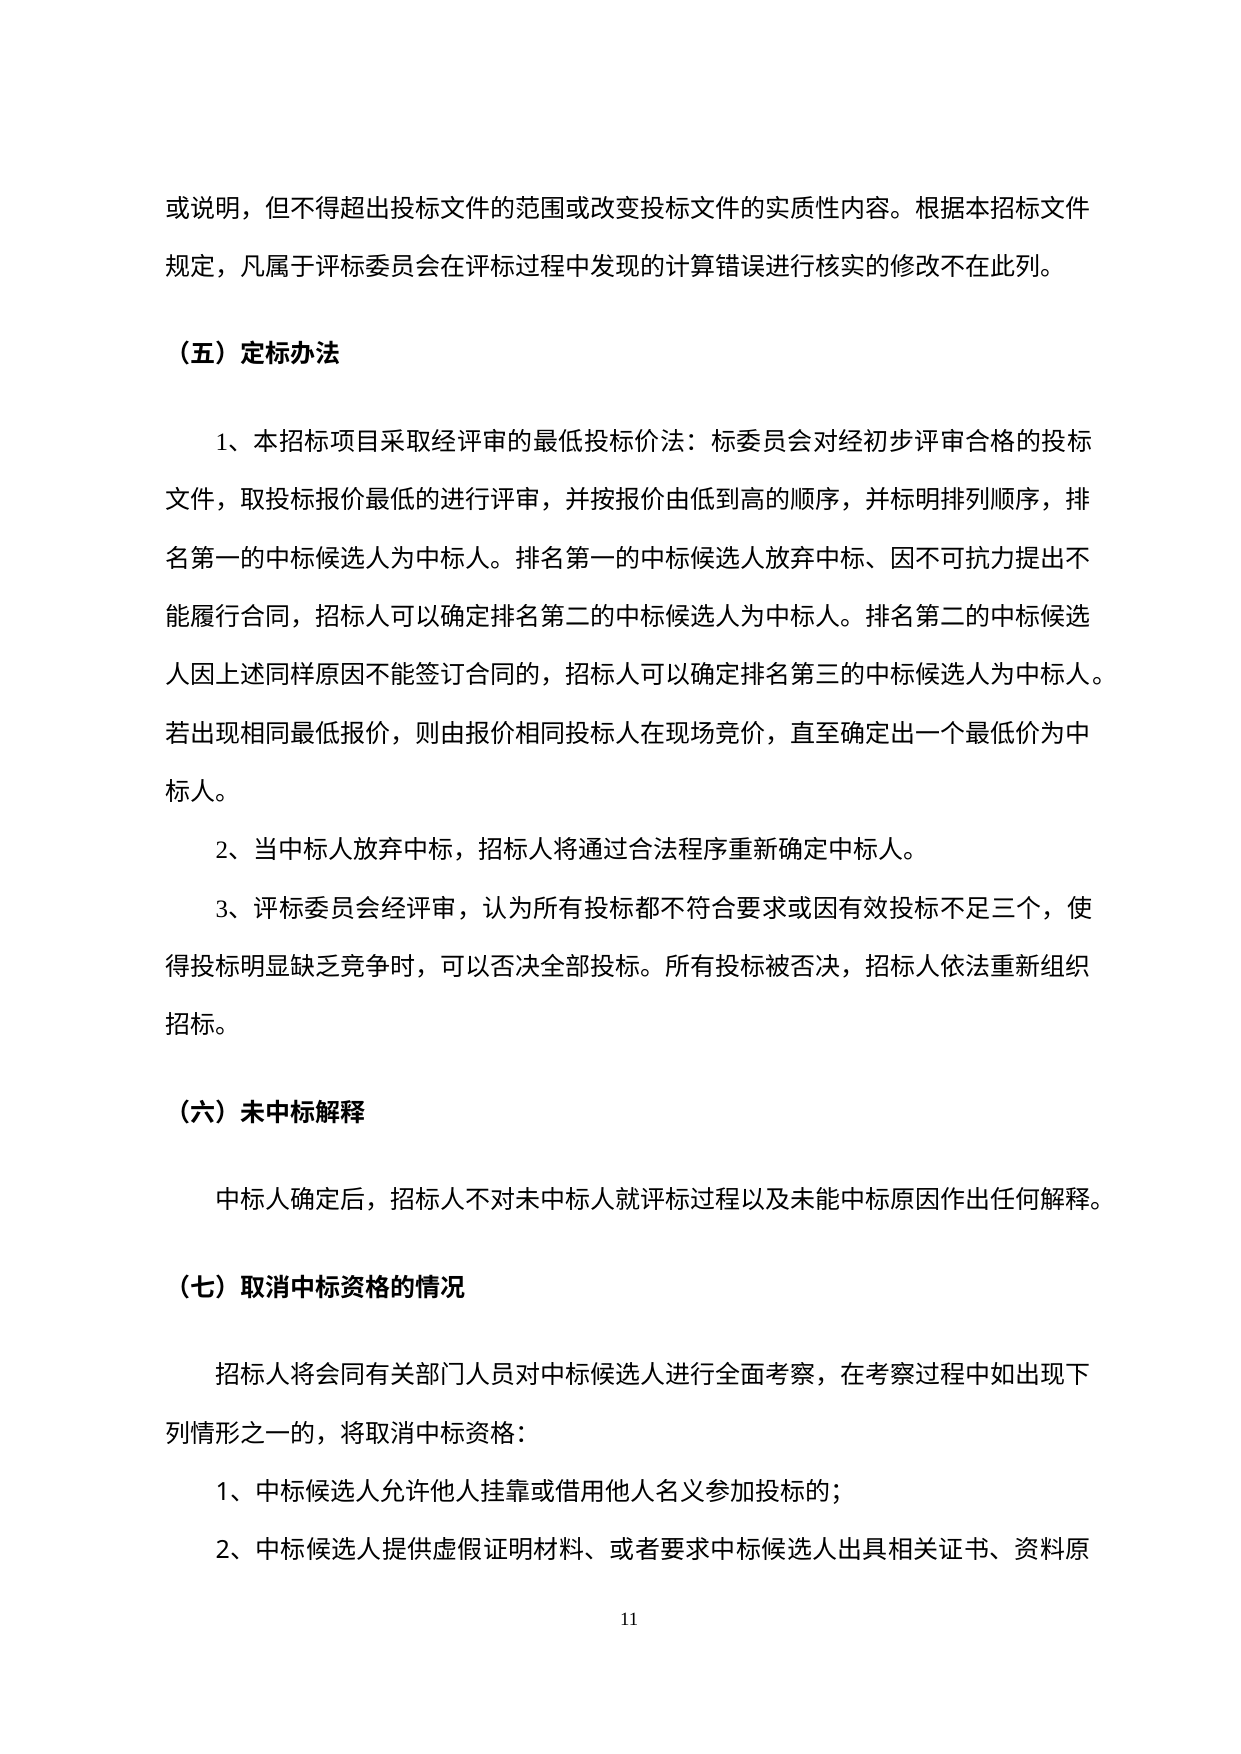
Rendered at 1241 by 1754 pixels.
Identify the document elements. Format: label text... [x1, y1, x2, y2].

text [165, 177, 1092, 294]
text 1、本招标项目采取经评审的最低投标价法：标委员会对经初步评审合格的投标文件，取投标报价最低的进行评审，并按报价由低到高的顺序，并标明排列顺序，排名第一的中标候选人为中标人。排名第一的中标候选人放弃中标、因不可抗力提出不能履行合同，招标人可以确定排名第二的中标候选人为中标人。排名第二的中标候选人因上述同样原因不能签订合同的，招标人可以确定排名第三的中标候选人为中标人。若出现相同最低报价，则由报价相同投标人在现场竞价，直至确定出一个最低价为中标人。 [165, 410, 1092, 819]
subtitle （六）未中标解释 [165, 1081, 1092, 1139]
text 3、评标委员会经评审，认为所有投标都不符合要求或因有效投标不足三个，使得投标明显缺乏竞争时，可以否决全部投标。所有投标被否决，招标人依法重新组织招标。 [165, 877, 1092, 1052]
text 1、中标候选人允许他人挂靠或借用他人名义参加投标的； [165, 1460, 1092, 1519]
text 中标人确定后，招标人不对未中标人就评标过程以及未能中标原因作出任何解释。 [165, 1169, 1092, 1227]
text 2、当中标人放弃中标，招标人将通过合法程序重新确定中标人。 [165, 819, 1092, 877]
subtitle （五）定标办法 [165, 323, 1092, 381]
text 招标人将会同有关部门人员对中标候选人进行全面考察，在考察过程中如出现下列情形之一的，将取消中标资格： [165, 1344, 1092, 1460]
subtitle （七）取消中标资格的情况 [165, 1256, 1092, 1314]
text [165, 1519, 1092, 1577]
